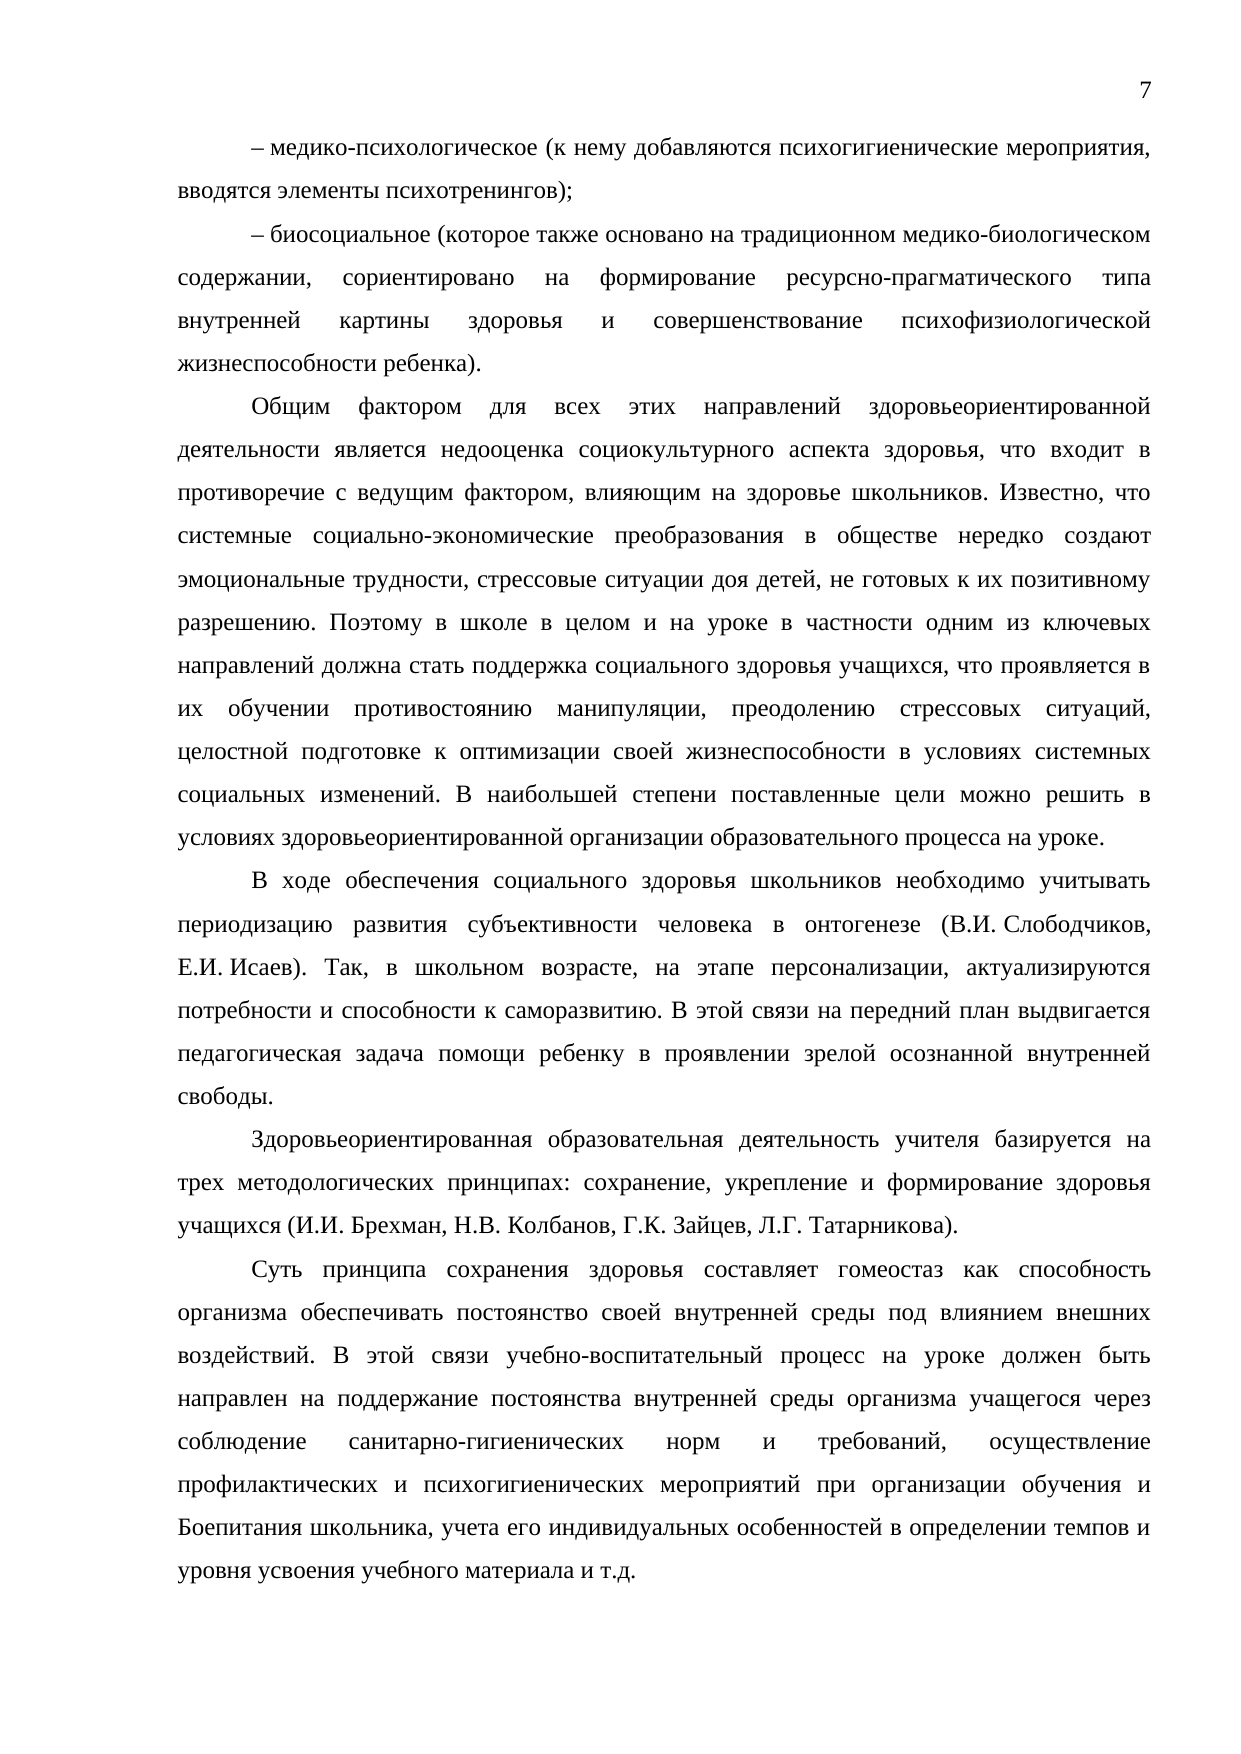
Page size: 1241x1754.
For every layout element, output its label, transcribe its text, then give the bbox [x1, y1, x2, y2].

text – биосоциальное (которое также основано на традиционном медико-биологическом содержании, сориентировано на формирование ресурсно-прагматического типа внутренней картины здоровья и совершенствование психофизиологической жизнеспособности ребенка). [177, 219, 1152, 377]
text Здоровьеориентированная образовательная деятельность учителя базируется на трех методологических принципах: сохранение, укрепление и формирование здоровья учащихся (И.И. Брехман, Н.В. Колбанов, Г.К. Зайцев, Л.Г. Татарникова). [177, 1124, 1152, 1239]
text Суть принципа сохранения здоровья составляет гомеостаз как способность организма обеспечивать постоянство своей внутренней среды под влиянием внешних воздействий. В этой связи учебно-воспитательный процесс на уроке должен быть направлен на поддержание постоянства внутренней среды организма учащегося через соблюдение санитарно-гигиенических норм и требований, осуществление профилактических и психогигиенических мероприятий при организации обучения и Боепитания школьника, учета его индивидуальных особенностей в определении темпов и уровня усвоения учебного материала и т.д. [177, 1254, 1152, 1584]
text Общим фактором для всех этих направлений здоровьеориентированной деятельности является недооценка социокультурного аспекта здоровья, что входит в противоречие с ведущим фактором, влияющим на здоровье школьников. Известно, что системные социально-экономические преобразования в обществе нередко создают эмоциональные трудности, стрессовые ситуации доя детей, не готовых к их позитивному разрешению. Поэтому в школе в целом и на уроке в частности одним из ключевых направлений должна стать поддержка социального здоровья учащихся, что проявляется в их обучении противостоянию манипуляции, преодолению стрессовых ситуаций, целостной подготовке к оптимизации своей жизнеспособности в условиях системных социальных изменений. В наибольшей степени поставленные цели можно решить в условиях здоровьеориентированной организации образовательного процесса на уроке. [177, 391, 1152, 851]
text – медико-психологическое (к нему добавляются психогигиенические мероприятия, вводятся элементы психотренингов); [177, 132, 1152, 204]
text В ходе обеспечения социального здоровья школьников необходимо учитывать периодизацию развития субъективности человека в онтогенезе (В.И. Слободчиков, Е.И. Исаев). Так, в школьном возрасте, на этапе персонализации, актуализируются потребности и способности к саморазвитию. В этой связи на передний план выдвигается педагогическая задача помощи ребенку в проявлении зрелой осознанной внутренней свободы. [177, 866, 1152, 1110]
